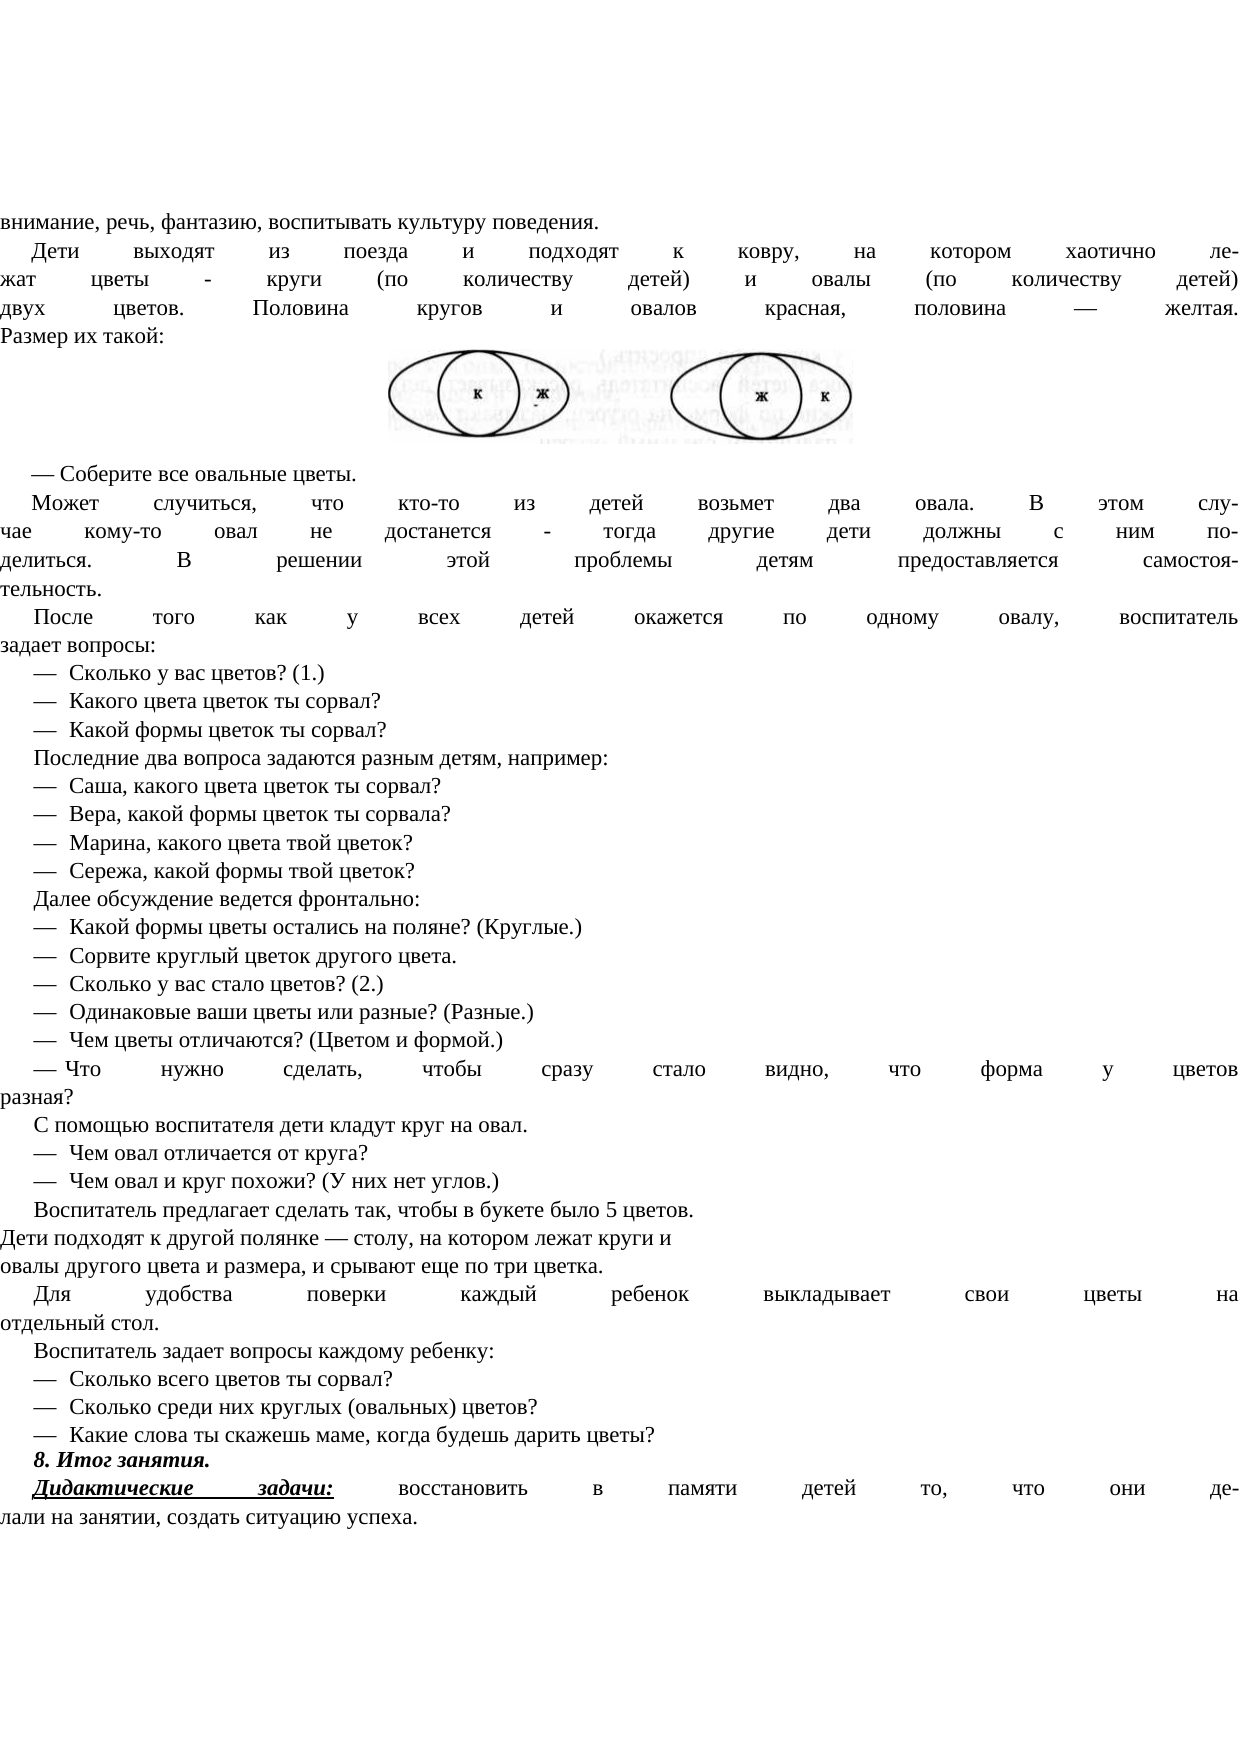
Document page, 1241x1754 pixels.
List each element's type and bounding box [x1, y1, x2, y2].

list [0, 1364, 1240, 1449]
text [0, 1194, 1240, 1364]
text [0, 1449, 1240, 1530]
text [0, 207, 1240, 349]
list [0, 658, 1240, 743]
picture [388, 349, 853, 444]
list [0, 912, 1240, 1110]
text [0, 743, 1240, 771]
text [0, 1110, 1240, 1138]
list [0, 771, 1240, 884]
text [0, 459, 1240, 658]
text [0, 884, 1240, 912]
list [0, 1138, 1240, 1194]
